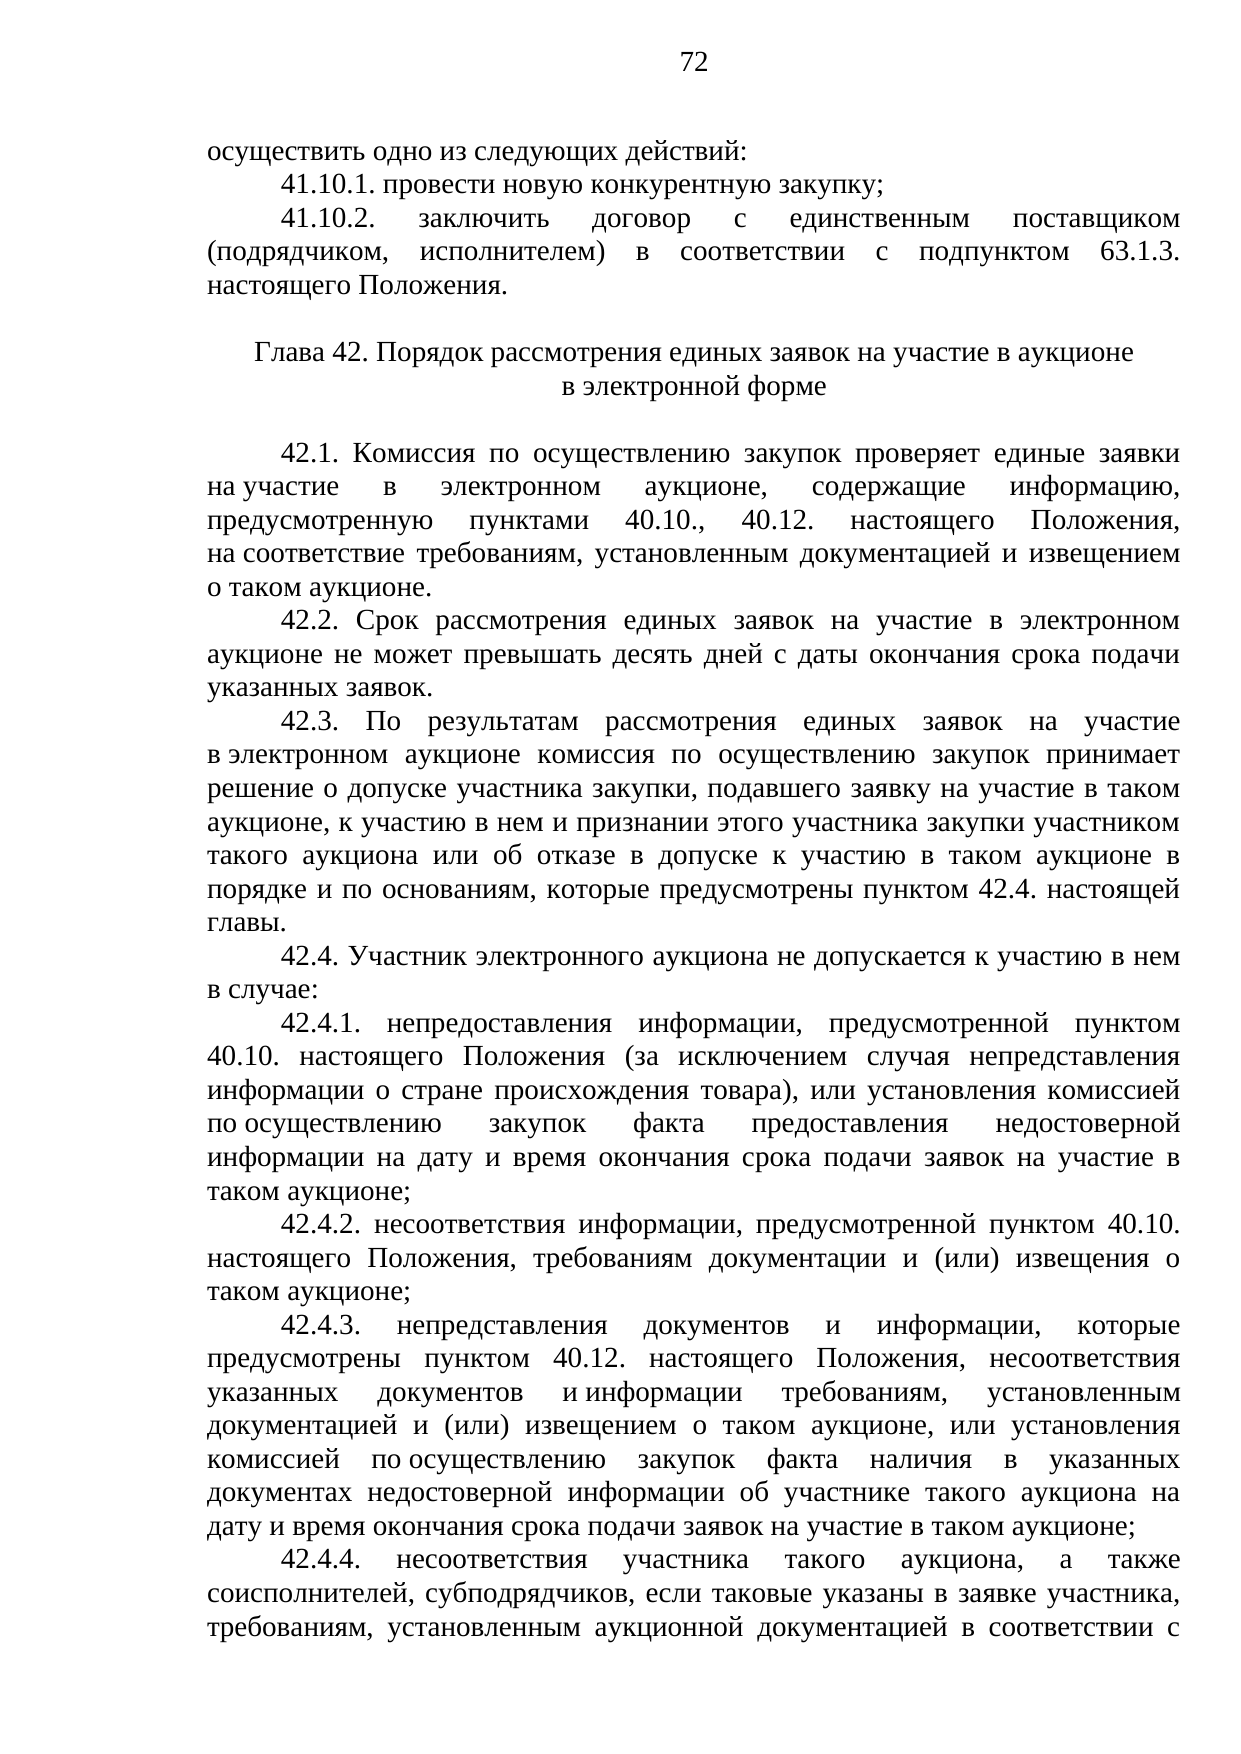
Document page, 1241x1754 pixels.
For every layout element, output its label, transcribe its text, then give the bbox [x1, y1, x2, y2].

text 41.10.2. заключить договор с единственным поставщиком (подрядчиком, исполнителем) в соответствии с подпунктом 63.1.3. настоящего Положения. [207, 200, 1181, 301]
subtitle Глава 42. Порядок рассмотрения единых заявок на участие в аукционе в электронной форме [207, 334, 1181, 401]
text 42.4.3. непредставления документов и информации, которые предусмотрены пунктом 40.12. настоящего Положения, несоответствия указанных документов и информации требованиям, установленным документацией и (или) извещением о таком аукционе, или установления комиссией по осуществлению закупок факта наличия в указанных документах недостоверной информации об участнике такого аукциона на дату и время окончания срока подачи заявок на участие в таком аукционе; [207, 1307, 1181, 1542]
text 42.3. По результатам рассмотрения единых заявок на участие в электронном аукционе комиссия по осуществлению закупок принимает решение о допуске участника закупки, подавшего заявку на участие в таком аукционе, к участию в нем и признании этого участника закупки участником такого аукциона или об отказе в допуске к участию в таком аукционе в порядке и по основаниям, которые предусмотрены пунктом 42.4. настоящей главы. [207, 703, 1181, 938]
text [207, 1542, 1181, 1642]
text 42.4.1. непредоставления информации, предусмотренной пунктом 40.10. настоящего Положения (за исключением случая непредставления информации о стране происхождения товара), или установления комиссией по осуществлению закупок факта предоставления недостоверной информации на дату и время окончания срока подачи заявок на участие в таком аукционе; [207, 1005, 1181, 1206]
text 41.10.1. провести новую конкурентную закупку; [207, 166, 1181, 200]
text 42.4. Участник электронного аукциона не допускается к участию в нем в случае: [207, 938, 1181, 1005]
text 42.1. Комиссия по осуществлению закупок проверяет единые заявки на участие в электронном аукционе, содержащие информацию, предусмотренную пунктами 40.10., 40.12. настоящего Положения, на соответствие требованиям, установленным документацией и извещением о таком аукционе. [207, 435, 1181, 602]
text 42.4.2. несоответствия информации, предусмотренной пунктом 40.10. настоящего Положения, требованиям документации и (или) извещения о таком аукционе; [207, 1206, 1181, 1307]
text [207, 133, 1181, 166]
text 42.2. Срок рассмотрения единых заявок на участие в электронном аукционе не может превышать десять дней с даты окончания срока подачи указанных заявок. [207, 602, 1181, 703]
